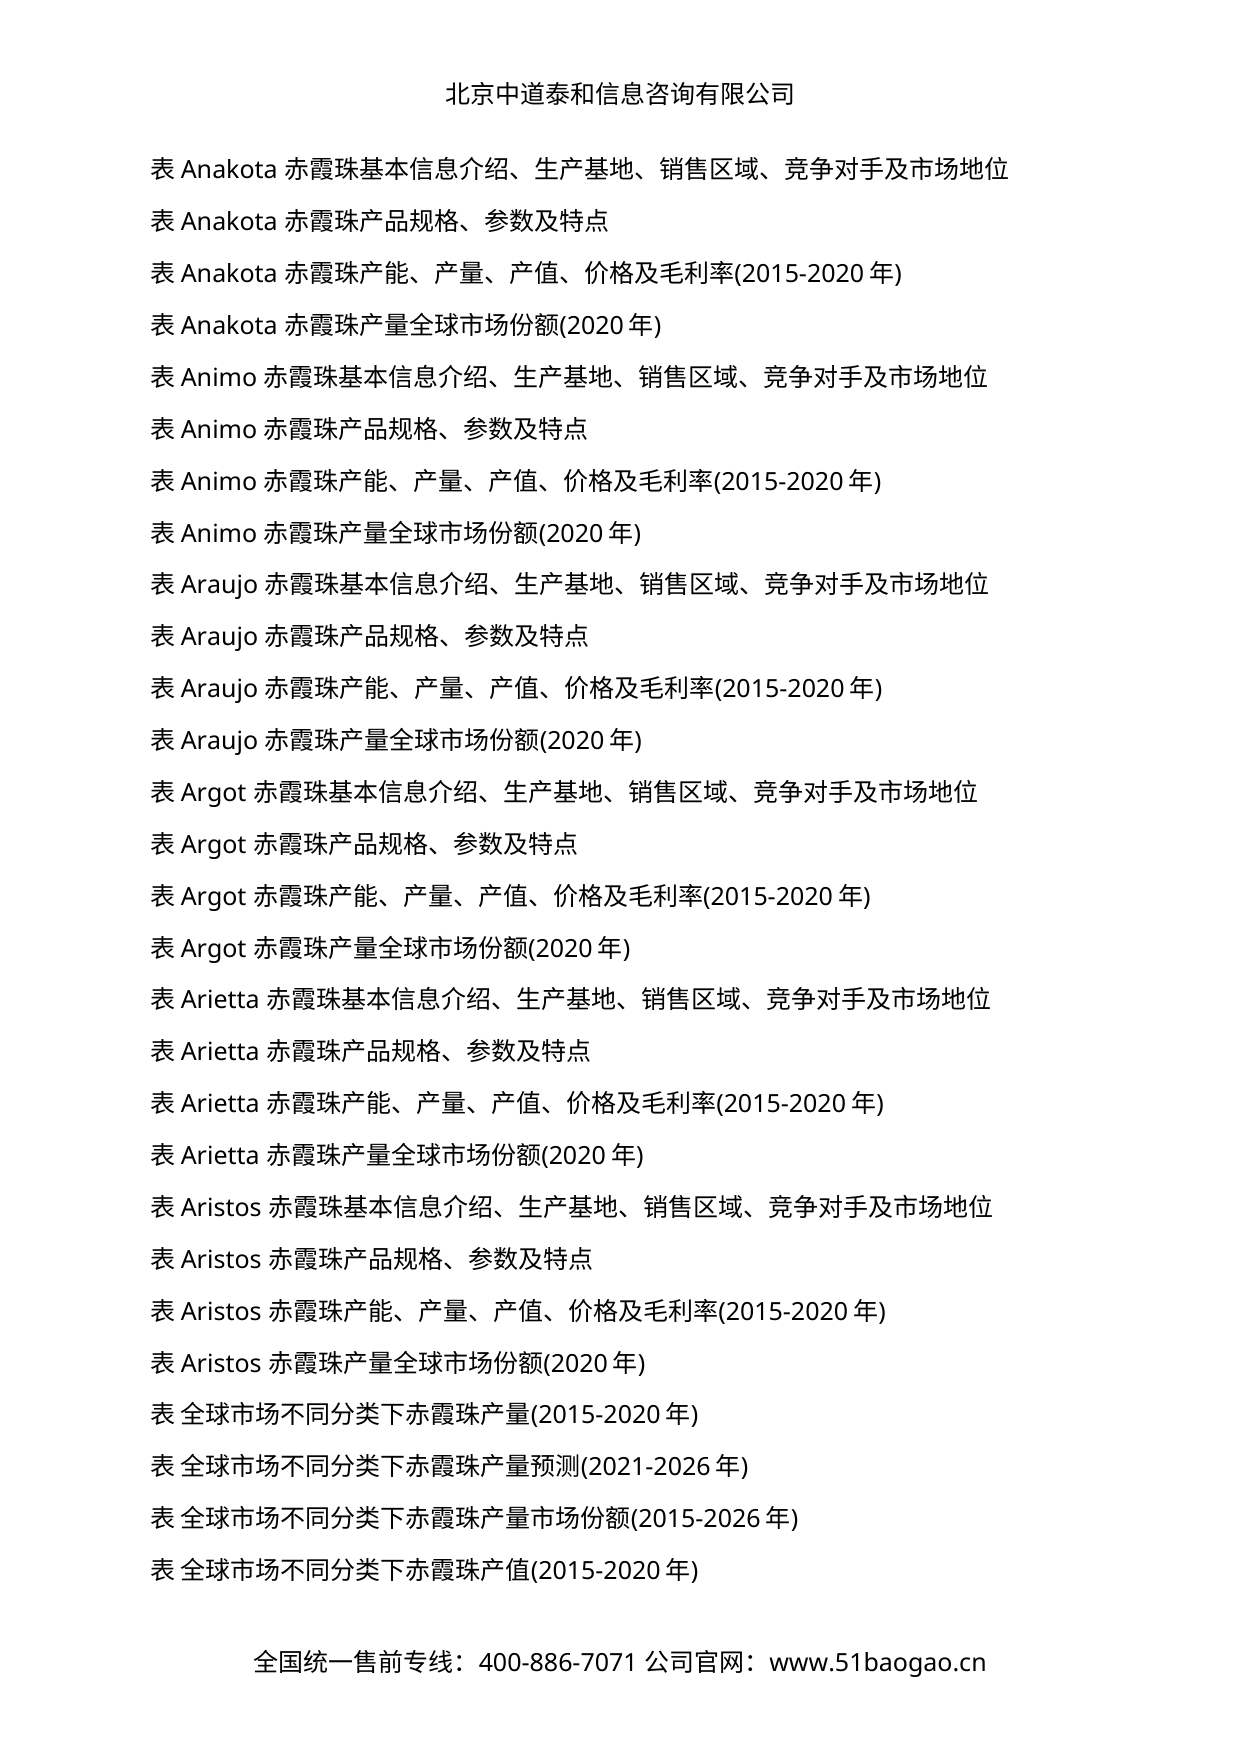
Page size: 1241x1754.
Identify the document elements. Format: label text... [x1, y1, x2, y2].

text 表 Argot 赤霞珠产能、产量、产值、价格及毛利率(2015-2020年) [150, 876, 1090, 912]
text 表 全球市场不同分类下赤霞珠产值(2015-2020年) [150, 1551, 1090, 1587]
text 表 Argot 赤霞珠基本信息介绍、生产基地、销售区域、竞争对手及市场地位 [150, 772, 1090, 809]
text 表 Anakota 赤霞珠产品规格、参数及特点 [150, 202, 1090, 238]
text 表 Argot 赤霞珠产量全球市场份额(2020年) [150, 928, 1090, 964]
text 表 Aristos 赤霞珠基本信息介绍、生产基地、销售区域、竞争对手及市场地位 [150, 1187, 1090, 1224]
text 表 Animo 赤霞珠基本信息介绍、生产基地、销售区域、竞争对手及市场地位 [150, 357, 1090, 394]
text 表 Anakota 赤霞珠基本信息介绍、生产基地、销售区域、竞争对手及市场地位 [150, 150, 1090, 186]
text 表 Araujo 赤霞珠产能、产量、产值、价格及毛利率(2015-2020年) [150, 669, 1090, 705]
text 表 Araujo 赤霞珠产量全球市场份额(2020年) [150, 721, 1090, 757]
text 表 Anakota 赤霞珠产量全球市场份额(2020年) [150, 306, 1090, 342]
text 表 Arietta 赤霞珠基本信息介绍、生产基地、销售区域、竞争对手及市场地位 [150, 980, 1090, 1016]
text 表 全球市场不同分类下赤霞珠产量(2015-2020年) [150, 1395, 1090, 1431]
text 表 全球市场不同分类下赤霞珠产量预测(2021-2026年) [150, 1447, 1090, 1483]
text 表 Anakota 赤霞珠产能、产量、产值、价格及毛利率(2015-2020年) [150, 254, 1090, 290]
text 表 Arietta 赤霞珠产能、产量、产值、价格及毛利率(2015-2020年) [150, 1084, 1090, 1120]
text 表 Araujo 赤霞珠产品规格、参数及特点 [150, 617, 1090, 653]
text 表 Aristos 赤霞珠产能、产量、产值、价格及毛利率(2015-2020年) [150, 1291, 1090, 1327]
text 表 Araujo 赤霞珠基本信息介绍、生产基地、销售区域、竞争对手及市场地位 [150, 565, 1090, 601]
text 表 Arietta 赤霞珠产量全球市场份额(2020年) [150, 1136, 1090, 1172]
text 表 Aristos 赤霞珠产品规格、参数及特点 [150, 1239, 1090, 1276]
text 表 Animo 赤霞珠产品规格、参数及特点 [150, 409, 1090, 446]
text 表 Animo 赤霞珠产量全球市场份额(2020年) [150, 513, 1090, 549]
text 表 Aristos 赤霞珠产量全球市场份额(2020年) [150, 1343, 1090, 1379]
text 表 Animo 赤霞珠产能、产量、产值、价格及毛利率(2015-2020年) [150, 461, 1090, 497]
text 表 Arietta 赤霞珠产品规格、参数及特点 [150, 1032, 1090, 1068]
text 表 Argot 赤霞珠产品规格、参数及特点 [150, 824, 1090, 861]
text 表 全球市场不同分类下赤霞珠产量市场份额(2015-2026年) [150, 1499, 1090, 1535]
